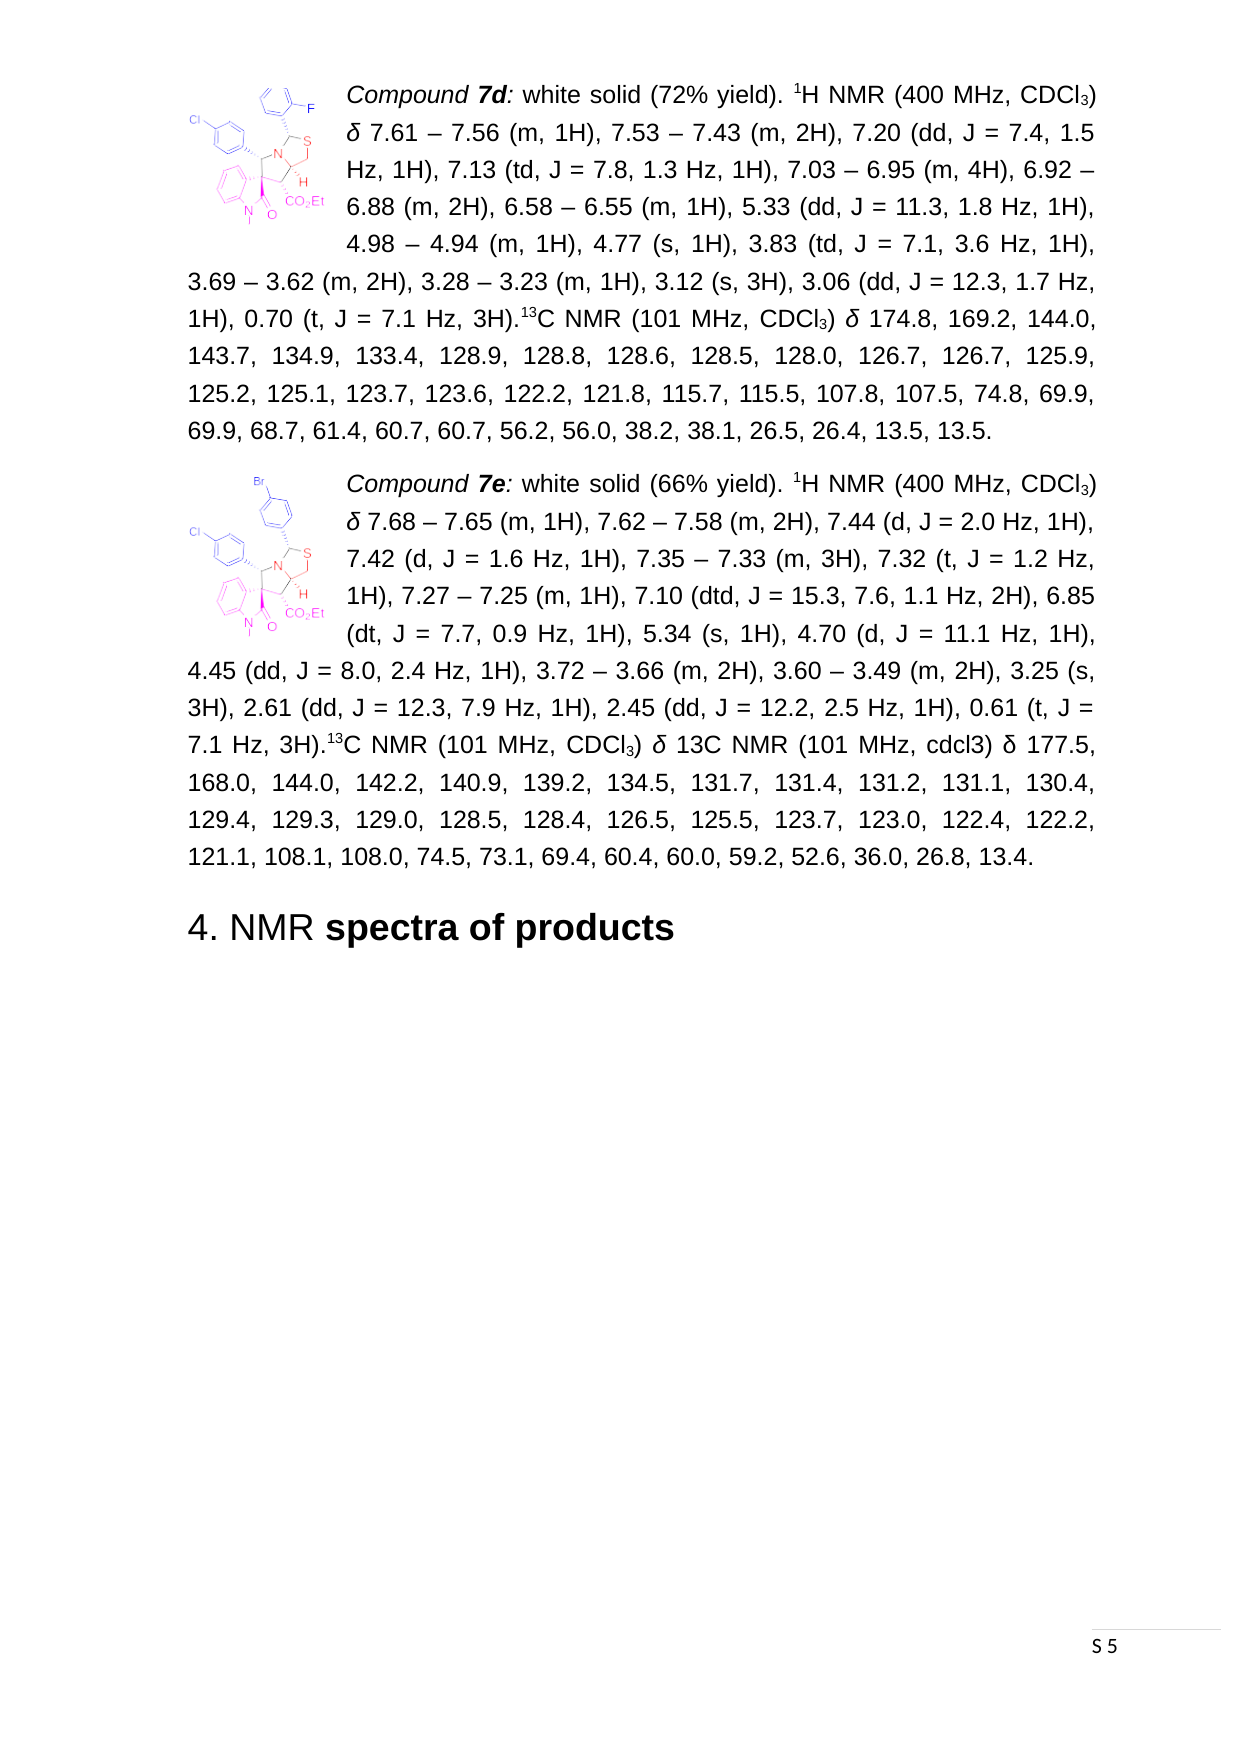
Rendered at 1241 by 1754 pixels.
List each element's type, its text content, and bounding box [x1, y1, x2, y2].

text Compound 7d: white solid (72% yield). 1H NMR (400 MHz, CDCl3) δ 7.61 – 7.56 (m, 1H), 7.53 – 7.43 (m, 2H), 7.20 (dd, J = 7.4, 1.5 Hz, 1H), 7.13 (td, J = 7.8, 1.3 Hz, 1H), 7.03 – 6.95 (m, 4H), 6.92 – 6.88 (m, 2H), 6.58 – 6.55 (m, 1H), 5.33 (dd, J = 11.3, 1.8 Hz, 1H), 4.98 – 4.94 (m, 1H), 4.77 (s, 1H), 3.83 (td, J = 7.1, 3.6 Hz, 1H), 3.69 – 3.62 (m, 2H), 3.28 – 3.23 (m, 1H), 3.12 (s, 3H), 3.06 (dd, J = 12.3, 1.7 Hz, 1H), 0.70 (t, J = 7.1 Hz, 3H).13C NMR (101 MHz, CDCl3) δ 174.8, 169.2, 144.0, 143.7, 134.9, 133.4, 128.9, 128.8, 128.6, 128.5, 128.0, 126.7, 126.7, 125.9, 125.2, 125.1, 123.7, 123.6, 122.2, 121.8, 115.7, 115.5, 107.8, 107.5, 74.8, 69.9, 69.9, 68.7, 61.4, 60.7, 60.7, 56.2, 56.0, 38.2, 38.1, 26.5, 26.4, 13.5, 13.5. [187, 78, 1097, 447]
text Compound 7e: white solid (66% yield). 1H NMR (400 MHz, CDCl3) δ 7.68 – 7.65 (m, 1H), 7.62 – 7.58 (m, 2H), 7.44 (d, J = 2.0 Hz, 1H), 7.42 (d, J = 1.6 Hz, 1H), 7.35 – 7.33 (m, 3H), 7.32 (t, J = 1.2 Hz, 1H), 7.27 – 7.25 (m, 1H), 7.10 (dtd, J = 15.3, 7.6, 1.1 Hz, 2H), 6.85 (dt, J = 7.7, 0.9 Hz, 1H), 5.34 (s, 1H), 4.70 (d, J = 11.1 Hz, 1H), 4.45 (dd, J = 8.0, 2.4 Hz, 1H), 3.72 – 3.66 (m, 2H), 3.60 – 3.49 (m, 2H), 3.25 (s, 3H), 2.61 (dd, J = 12.3, 7.9 Hz, 1H), 2.45 (dd, J = 12.2, 2.5 Hz, 1H), 0.61 (t, J = 7.1 Hz, 3H).13C NMR (101 MHz, CDCl3) δ 13C NMR (101 MHz, cdcl3) δ 177.5, 168.0, 144.0, 142.2, 140.9, 139.2, 134.5, 131.7, 131.4, 131.2, 131.1, 130.4, 129.4, 129.3, 129.0, 128.5, 128.4, 126.5, 125.5, 123.7, 123.0, 122.4, 122.2, 121.1, 108.1, 108.0, 74.5, 73.1, 69.4, 60.4, 60.0, 59.2, 52.6, 36.0, 26.8, 13.4. [187, 467, 1097, 873]
text 4. NMR spectra of products [187, 894, 1097, 959]
